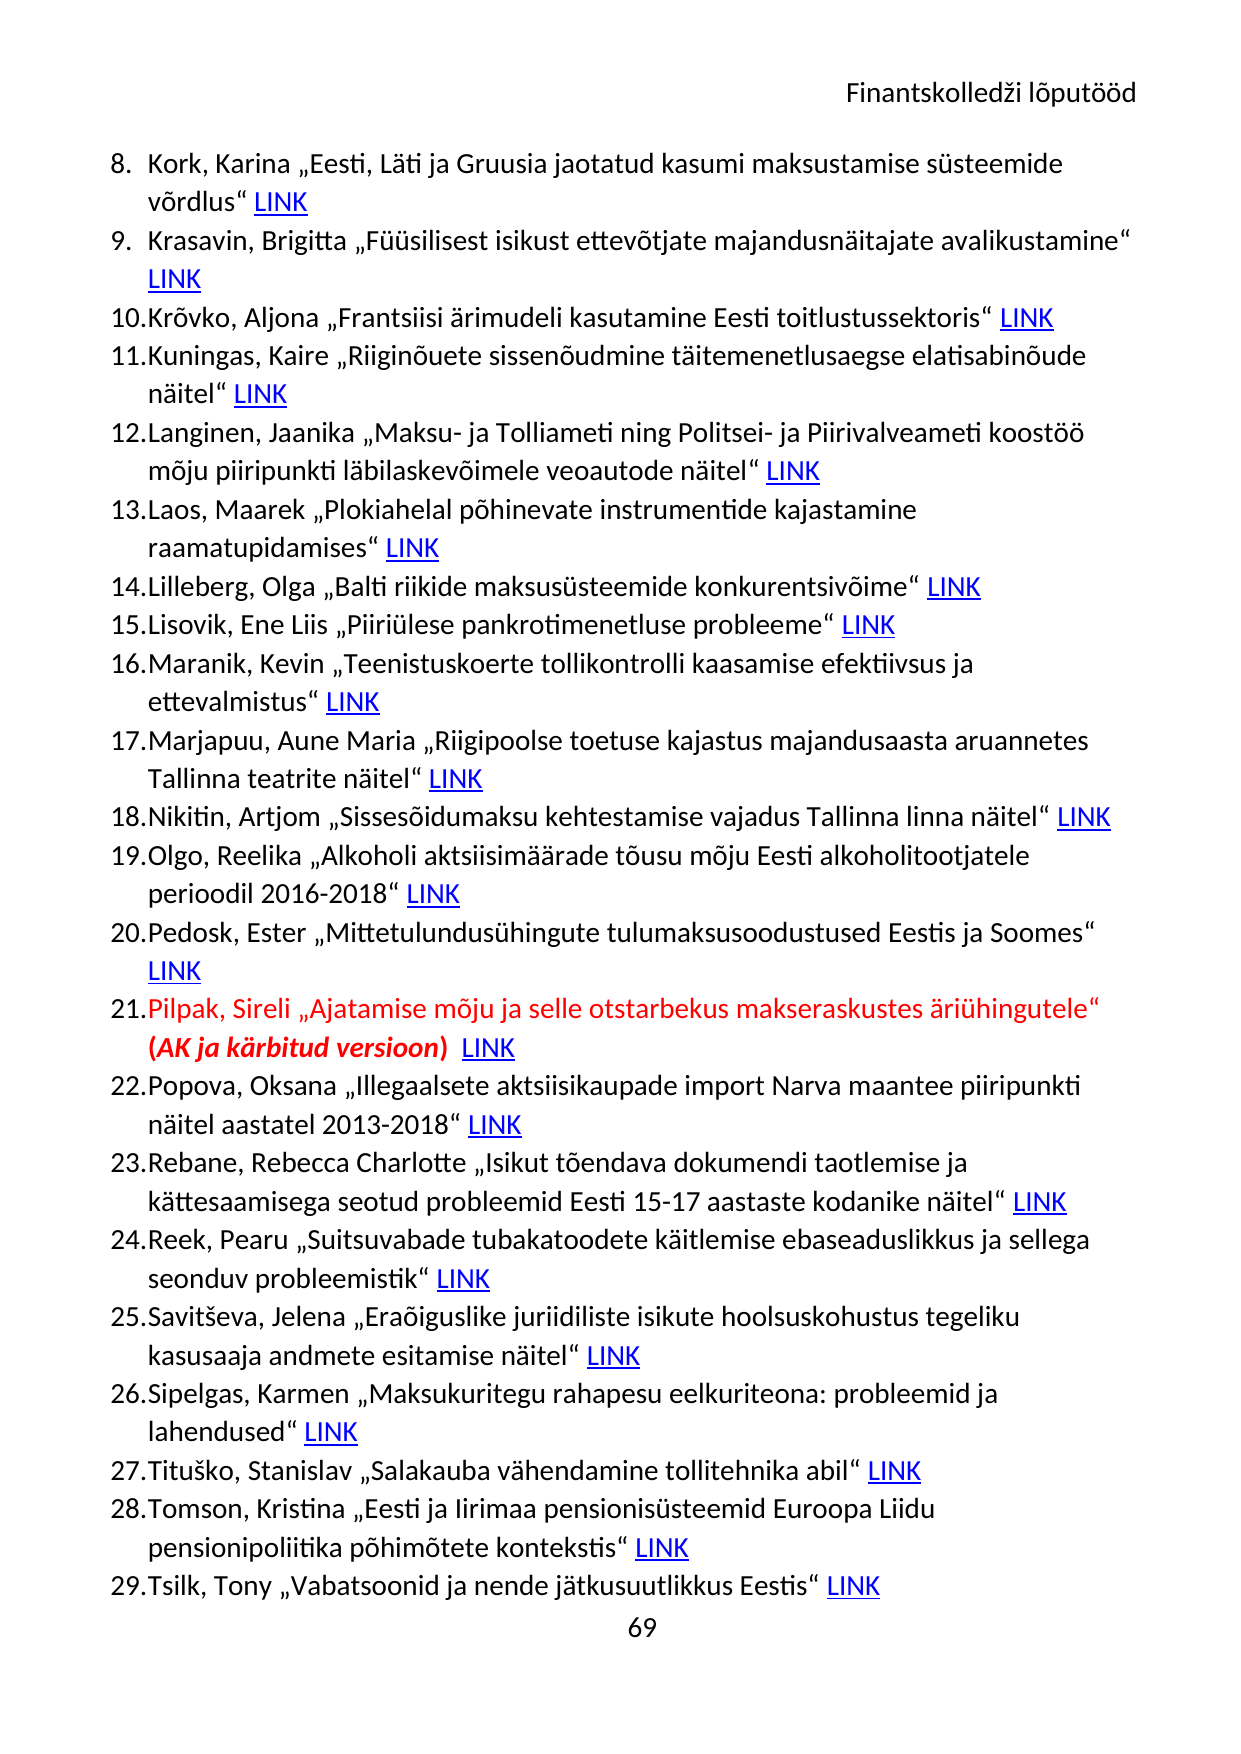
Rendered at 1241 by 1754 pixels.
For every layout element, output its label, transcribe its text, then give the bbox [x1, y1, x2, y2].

list Maranik, Kevin „Teenistuskoerte tollikontrolli kaasamise efektiivsus ja ettevalmistus“ LINK [110, 645, 1137, 719]
list Popova, Oksana „Illegaalsete aktsiisikaupade import Narva maantee piiripunkti näitel aastatel 2013-2018“ LINK [110, 1067, 1137, 1142]
list Marjapuu, Aune Maria „Riigipoolse toetuse kajastus majandusaasta aruannetes Tallinna teatrite näitel“ LINK [110, 722, 1137, 796]
list Sipelgas, Karmen „Maksukuritegu rahapesu eelkuriteona: probleemid ja lahendused“ LINK [110, 1375, 1137, 1449]
list Kuningas, Kaire „Riiginõuete sissenõudmine täitemenetlusaegse elatisabinõude näitel“ LINK [110, 337, 1137, 411]
list Lilleberg, Olga „Balti riikide maksusüsteemide konkurentsivõime“ LINK [110, 568, 1137, 603]
list Krasavin, Brigitta „Füüsilisest isikust ettevõtjate majandusnäitajate avalikustamine“ LINK [110, 222, 1137, 296]
list Lisovik, Ene Liis „Piiriülese pankrotimenetluse probleeme“ LINK [110, 606, 1137, 642]
list Krõvko, Aljona „Frantsiisi ärimudeli kasutamine Eesti toitlustussektoris“ LINK [110, 299, 1137, 334]
list Laos, Maarek „Plokiahelal põhinevate instrumentide kajastamine raamatupidamises“ LINK [110, 491, 1137, 565]
list Tituško, Stanislav „Salakauba vähendamine tollitehnika abil“ LINK [110, 1452, 1137, 1487]
list Nikitin, Artjom „Sissesõidumaksu kehtestamise vajadus Tallinna linna näitel“ LINK [110, 798, 1137, 834]
list Langinen, Jaanika „Maksu- ja Tolliameti ning Politsei- ja Piirivalveameti koostöö mõju piiripunkti läbilaskevõimele veoautode näitel“ LINK [110, 414, 1137, 488]
list Tsilk, Tony „Vabatsoonid ja nende jätkusuutlikkus Eestis“ LINK [110, 1567, 1137, 1603]
list Pedosk, Ester „Mittetulundusühingute tulumaksusoodustused Eestis ja Soomes“ LINK [110, 914, 1137, 988]
list Reek, Pearu „Suitsuvabade tubakatoodete käitlemise ebaseaduslikkus ja sellega seonduv probleemistik“ LINK [110, 1221, 1137, 1295]
list Savitševa, Jelena „Eraõiguslike juriidiliste isikute hoolsuskohustus tegeliku kasusaaja andmete esitamise näitel“ LINK [110, 1298, 1137, 1372]
list Pilpak, Sireli „Ajatamise mõju ja selle otstarbekus makseraskustes äriühingutele“ (AK ja kärbitud versioon) LINK [110, 991, 1137, 1065]
list Tomson, Kristina „Eesti ja Iirimaa pensionisüsteemid Euroopa Liidu pensionipoliitika põhimõtete kontekstis“ LINK [110, 1490, 1137, 1564]
list Kork, Karina „Eesti, Läti ja Gruusia jaotatud kasumi maksustamise süsteemide võrdlus“ LINK [110, 145, 1137, 219]
list Olgo, Reelika „Alkoholi aktsiisimäärade tõusu mõju Eesti alkoholitootjatele perioodil 2016-2018“ LINK [110, 837, 1137, 911]
list Rebane, Rebecca Charlotte „Isikut tõendava dokumendi taotlemise ja kättesaamisega seotud probleemid Eesti 15-17 aastaste kodanike näitel“ LINK [110, 1144, 1137, 1218]
